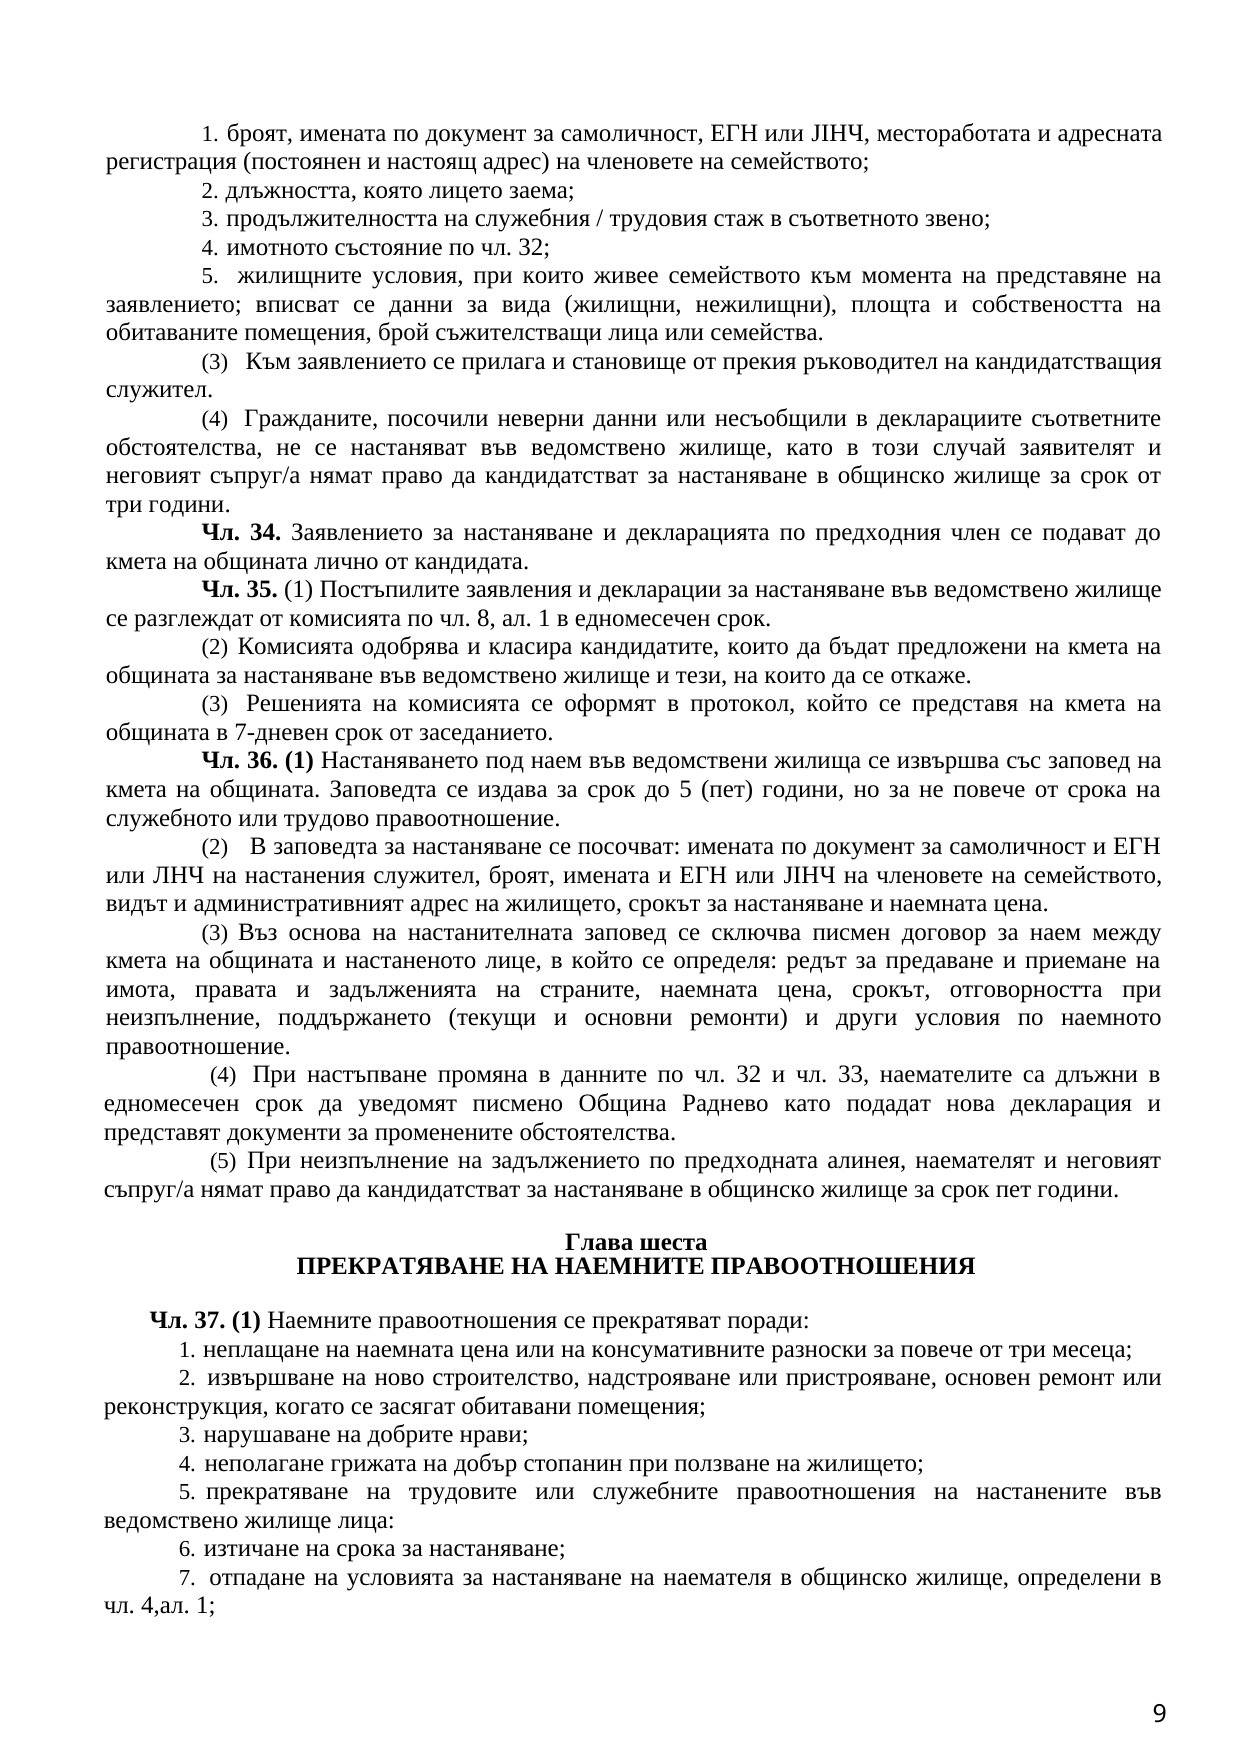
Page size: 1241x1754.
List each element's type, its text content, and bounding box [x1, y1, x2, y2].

text ПРЕКРАТЯВАНЕ НА НАЕМНИТЕ ПРАВООТНОШЕНИЯ [106, 1256, 1167, 1279]
list продължителността на служебния / трудовия стаж в съответното звено; [106, 204, 1167, 232]
list броят, имената по документ за самоличност, ЕГН или JIHЧ, местоработата и адресната регистрация (постоянен и настоящ адрес) на членовете на семейството; [106, 118, 1162, 175]
list неплащане на наемната цена или на консумативните разноски за повече от три месеца; [103, 1334, 1162, 1363]
list Гражданите, посочили неверни данни или несъобщили в декларациите съответните обстоятелства, не се настаняват във ведомствено жилище, като в този случай заявителят и неговият съпруг/а нямат право да кандидатстват за настаняване в общинско жилище за срок от три години. [106, 404, 1162, 518]
text Глава шеста [106, 1232, 1167, 1255]
list изтичане на срока за настаняване; [103, 1534, 1167, 1562]
list имотното състояние по чл. 32; [106, 232, 1167, 261]
list Към заявлението се прилага и становище от прекия ръководител на кандидатстващия служител. [106, 347, 1162, 404]
list неполагане грижата на добър стопанин при ползване на жилището; [103, 1448, 1167, 1477]
list При неизпълнение на задължението по предходната алинея, наемателят и неговият съпруг/а нямат право да кандидатстват за настаняване в общинско жилище за срок пет години. [103, 1146, 1162, 1203]
text Чл. 34. Заявлението за настаняване и декларацията по предходния член се подават до кмета на общината лично от кандидата. [106, 518, 1162, 575]
list Решенията на комисията се оформят в протокол, който се представя на кмета на общината в 7-дневен срок от заседанието. [106, 689, 1162, 746]
list Комисията одобрява и класира кандидатите, които да бъдат предложени на кмета на общината за настаняване във ведомствено жилище и тези, на които да се откаже. [106, 632, 1162, 689]
text Чл. 35. (1) Постъпилите заявления и декларации за настаняване във ведомствено жилище се разглеждат от комисията по чл. 8, ал. 1 в едномесечен срок. [106, 575, 1162, 632]
text Чл. 37. (1) Наемните правоотношения се прекратяват поради: [149, 1306, 1167, 1334]
list При настъпване промяна в данните по чл. 32 и чл. 33, наемателите са длъжни в едномесечен срок да уведомят писмено Община Раднево като подадат нова декларация и представят документи за променените обстоятелства. [103, 1060, 1162, 1146]
list длъжността, която лицето заема; [106, 175, 1167, 204]
list жилищните условия, при които живее семейството към момента на представяне на заявлението; вписват се данни за вида (жилищни, нежилищни), площта и собствеността на обитаваните помещения, брой съжителстващи лица или семейства. [106, 261, 1162, 347]
text Чл. 36. (1) Настаняването под наем във ведомствени жилища се извършва със заповед на кмета на общината. Заповедта се издава за срок до 5 (пет) години, но за не повече от срока на служебното или трудово правоотношение. [106, 746, 1162, 832]
list извършване на ново строителство, надстрояване или пристрояване, основен ремонт или реконструкция, когато се засягат обитавани помещения; [103, 1363, 1162, 1420]
list нарушаване на добрите нрави; [103, 1420, 1167, 1448]
list Въз основа на настанителната заповед се сключва писмен договор за наем между кмета на общината и настаненото лице, в който се определя: редът за предаване и приемане на имота, правата и задълженията на страните, наемната цена, срокът, отговорността при неизпълнение, поддържането (текущи и основни ремонти) и други условия по наемното правоотношение. [106, 917, 1162, 1060]
list В заповедта за настаняване се посочват: имената по документ за самоличност и ЕГН или ЛHЧ на настанения служител, броят, имената и ЕГН или JIHЧ на членовете на семейството, видът и административният адрес на жилището, срокът за настаняване и наемната цена. [106, 832, 1162, 917]
list прекратяване на трудовите или служебните правоотношения на настанените във ведомствено жилище лица: [103, 1477, 1162, 1534]
list отпадане на условията за настаняване на наемателя в общинско жилище, определени в чл. 4,ал. 1; [103, 1562, 1162, 1619]
